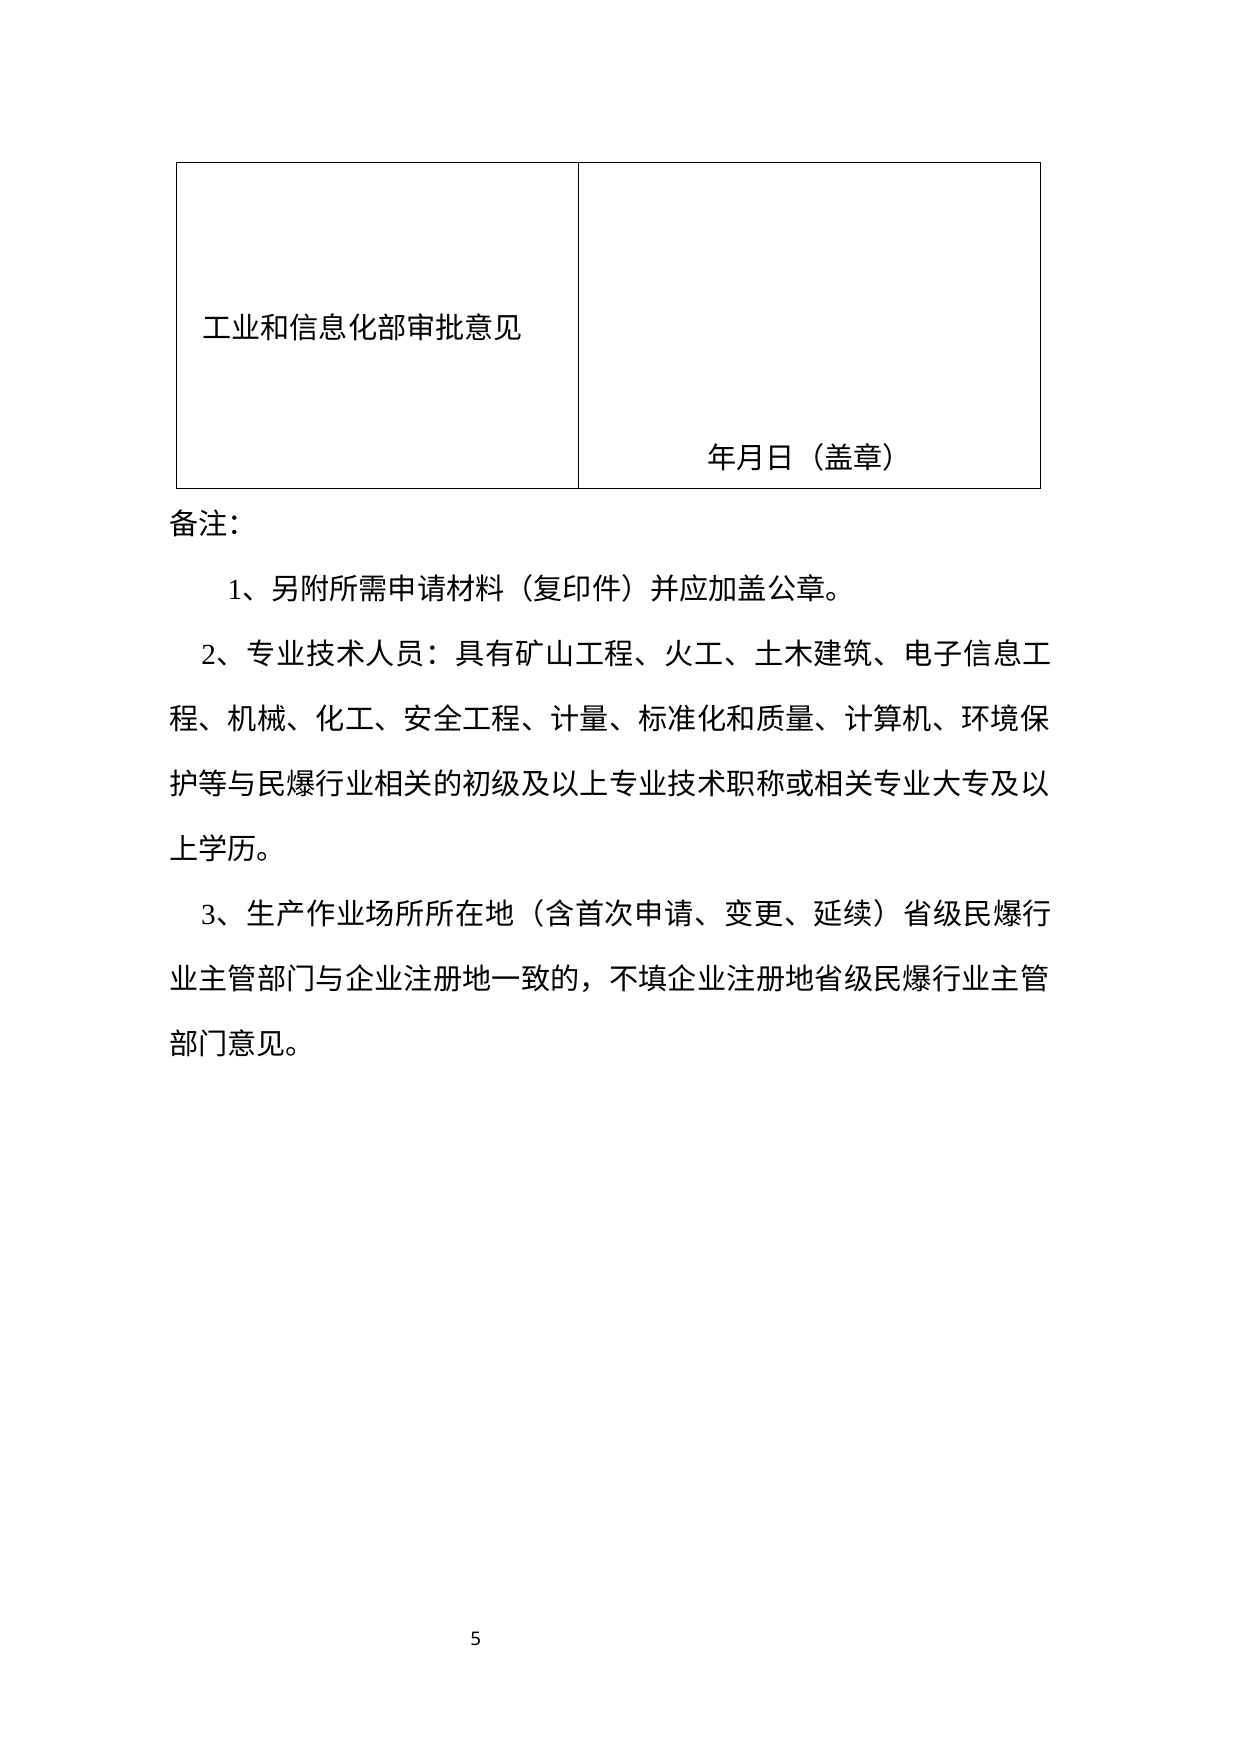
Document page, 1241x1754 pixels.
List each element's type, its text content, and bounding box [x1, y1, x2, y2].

table_cell 工业和信息化部审批意见 [177, 163, 578, 488]
text 备注： [169, 489, 1053, 554]
text 2、专业技术人员：具有矿山工程、火工、土木建筑、电子信息工程、机械、化工、安全工程、计量、标准化和质量、计算机、环境保护等与民爆行业相关的初级及以上专业技术职称或相关专业大专及以上学历。 [169, 619, 1053, 879]
text 1、另附所需申请材料（复印件）并应加盖公章。 [169, 554, 1053, 619]
text 3、生产作业场所所在地（含首次申请、变更、延续）省级民爆行业主管部门与企业注册地一致的，不填企业注册地省级民爆行业主管部门意见。 [169, 879, 1053, 1074]
table_cell 年月日（盖章） [579, 163, 1040, 488]
